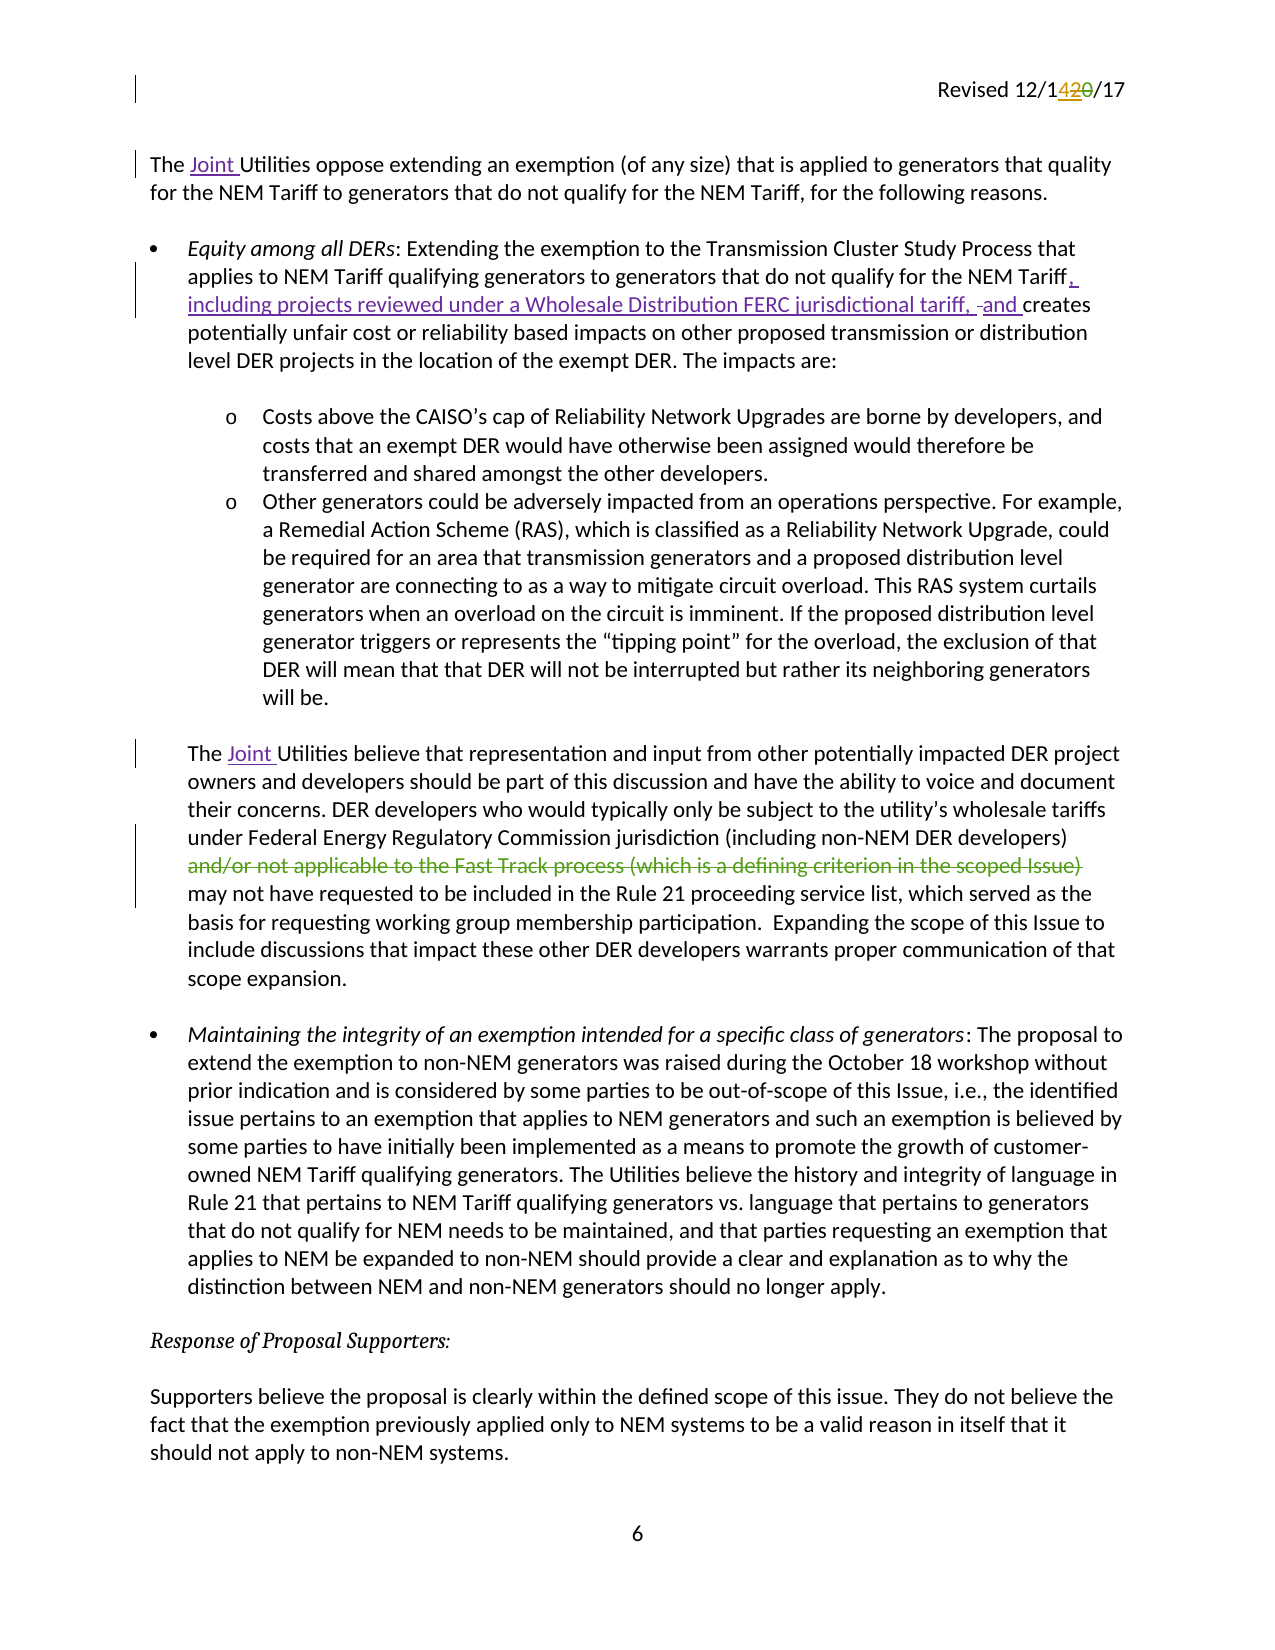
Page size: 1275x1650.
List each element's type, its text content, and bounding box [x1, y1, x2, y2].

list Costs above the CAISO’s cap of Reliability Network Upgrades are borne by developers, and costs that an exempt DER would have otherwise been assigned would therefore be transferred and shared amongst the other developers. [225, 402, 1125, 487]
list Other generators could be adversely impacted from an operations perspective. For example, a Remedial Action Scheme (RAS), which is classified as a Reliability Network Upgrade, could be required for an area that transmission generators and a proposed distribution level generator are connecting to as a way to mitigate circuit overload. This RAS system curtails generators when an overload on the circuit is imminent. If the proposed distribution level generator triggers or represents the “tipping point” for the overload, the exclusion of that DER will mean that that DER will not be interrupted but rather its neighboring generators will be. [225, 487, 1125, 739]
text The Utilities oppose extending an exemption (of any size) that is applied to generators that quality for the NEM Tariff to generators that do not qualify for the NEM Tariff, for the following reasons. [150, 150, 1125, 206]
list Maintaining the integrity of an exemption intended for a specific class of generators: The proposal to extend the exemption to non-NEM generators was raised during the October 18 workshop without prior indication and is considered by some parties to be out-of-scope of this Issue, i.e., the identified issue pertains to an exemption that applies to NEM generators and such an exemption is believed by some parties to have initially been implemented as a means to promote the growth of customer-owned NEM Tariff qualifying generators. The Utilities believe the history and integrity of language in Rule 21 that pertains to NEM Tariff qualifying generators vs. language that pertains to generators that do not qualify for NEM needs to be maintained, and that parties requesting an exemption that applies to NEM be expanded to non-NEM should provide a clear and explanation as to why the distinction between NEM and non-NEM generators should no longer apply. [150, 1020, 1125, 1300]
list Equity among all DERs: Extending the exemption to the Transmission Cluster Study Process that applies to NEM Tariff qualifying generators to generators that do not qualify for the NEM Tariffcreates potentially unfair cost or reliability based impacts on other proposed transmission or distribution level DER projects in the location of the exempt DER. The impacts are: [150, 234, 1125, 374]
text Supporters believe the proposal is clearly within the defined scope of this issue. They do not believe the fact that the exemption previously applied only to NEM systems to be a valid reason in itself that it should not apply to non-NEM systems. [150, 1382, 1125, 1466]
text The Utilities believe that representation and input from other potentially impacted DER project owners and developers should be part of this discussion and have the ability to voice and document their concerns. DER developers who would typically only be subject to the utility’s wholesale tariffs under Federal Energy Regulatory Commission jurisdiction (including non-NEM DER developers) may not have requested to be included in the Rule 21 proceeding service list, which served as the basis for requesting working group membership participation. Expanding the scope of this Issue to include discussions that impact these other DER developers warrants proper communication of that scope expansion. [187, 739, 1125, 992]
text Response of Proposal Supporters: [150, 1328, 1125, 1354]
